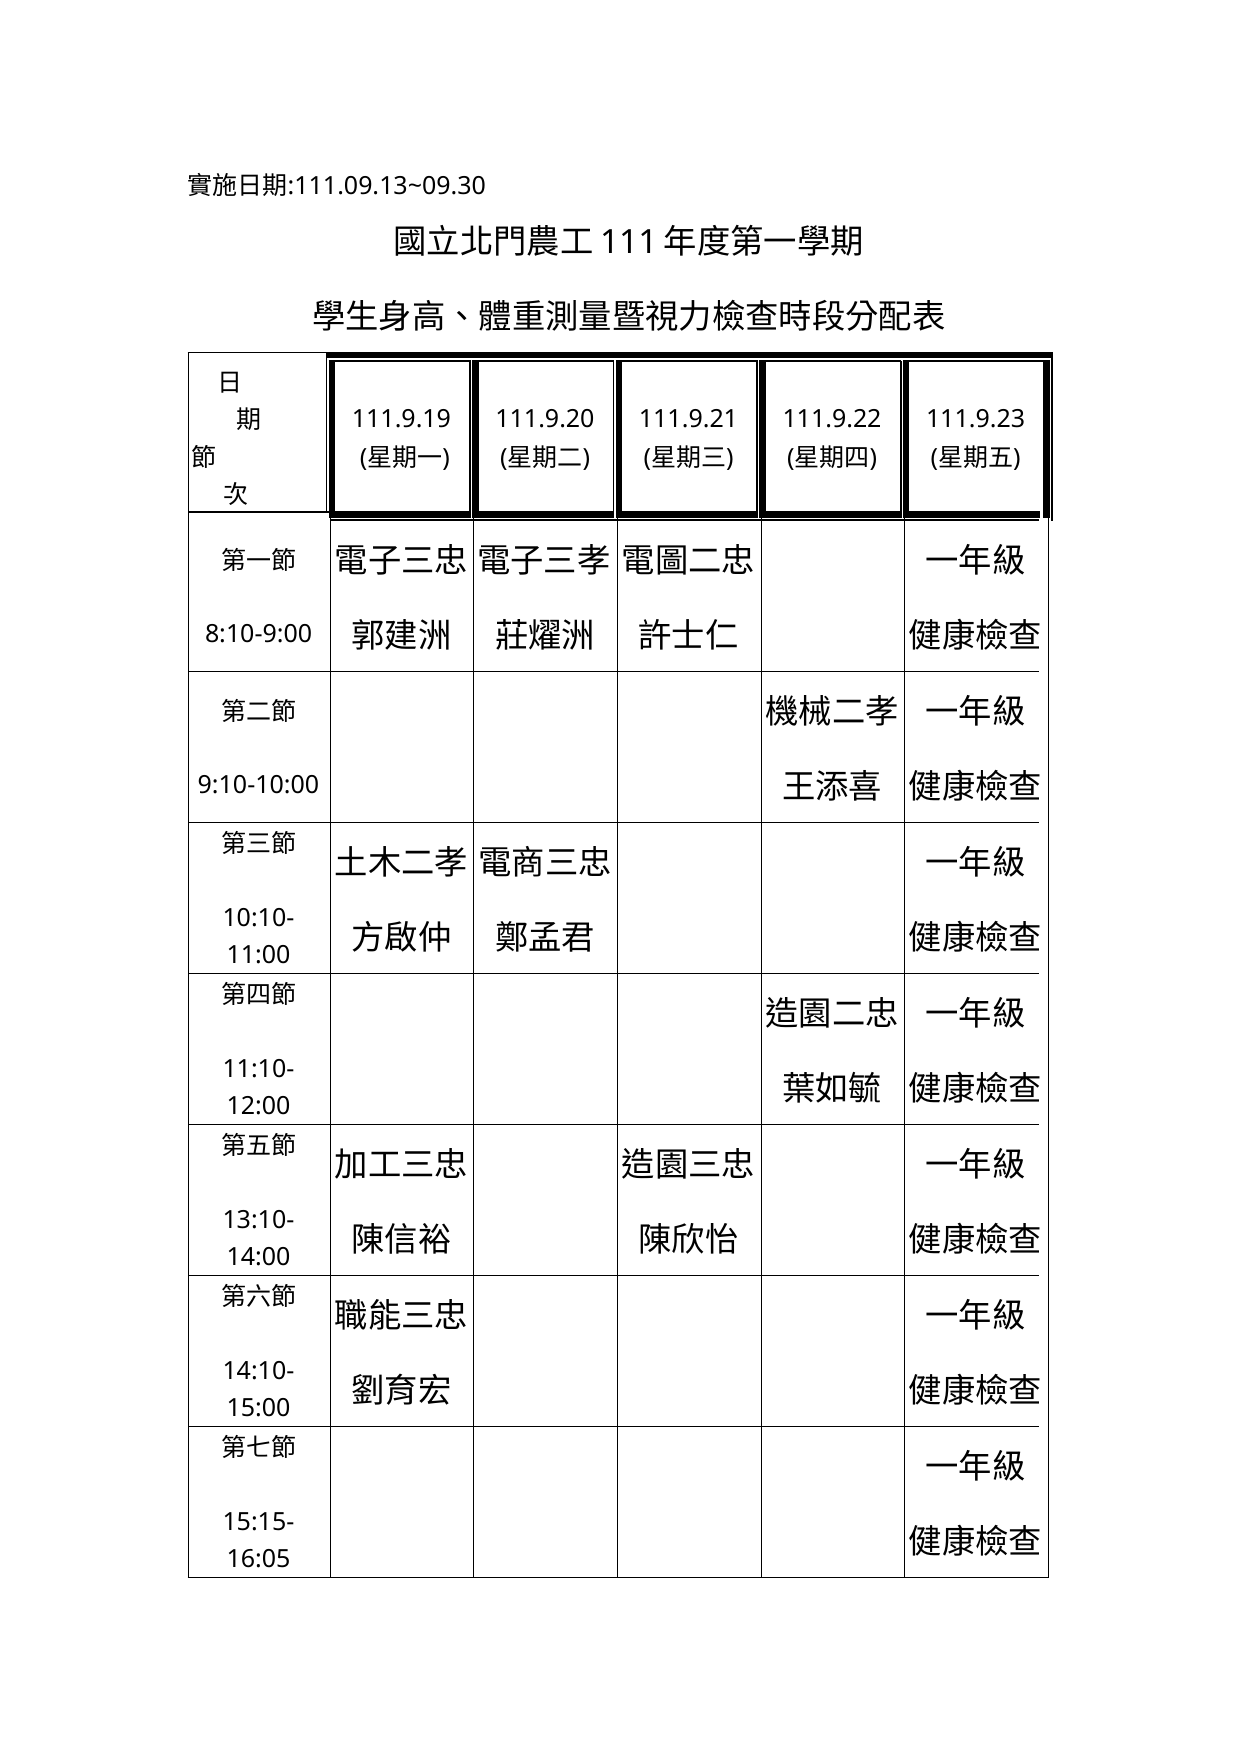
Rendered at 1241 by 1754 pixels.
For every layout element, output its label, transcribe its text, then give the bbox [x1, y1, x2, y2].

table_cell 一年級 健康檢查 [905, 1124, 1048, 1275]
table_cell 電子三孝 莊燿洲 [474, 521, 617, 671]
table_cell 第四節 11:10-12:00 [189, 974, 330, 1124]
table_cell [762, 1276, 904, 1426]
table_header 111.9.23 (星期五) [909, 362, 1043, 511]
table_header 日 期 節 次 [189, 353, 326, 511]
table_cell [331, 672, 473, 822]
table_cell [474, 672, 617, 822]
table_cell [762, 521, 904, 671]
table_cell 第一節 8:10-9:00 [189, 513, 330, 671]
table_cell [762, 1125, 904, 1275]
table_cell [474, 1276, 617, 1426]
table_cell 電子三忠 郭建洲 [331, 521, 473, 671]
table_header 111.9.19 (星期一) [335, 362, 469, 511]
text 國立北門農工111年度第一學期 [187, 202, 1053, 277]
table_cell 一年級 健康檢查 [905, 511, 1048, 671]
table_cell 一年級 健康檢查 [905, 973, 1048, 1124]
table_cell 造園三忠 陳欣怡 [618, 1125, 761, 1275]
table_cell [331, 1427, 473, 1577]
table_cell [762, 1427, 904, 1577]
table_header 111.9.21 (星期三) [622, 362, 756, 511]
table_cell 第三節 10:10-11:00 [189, 823, 330, 973]
table_cell 造園二忠 葉如毓 [762, 974, 904, 1124]
table_cell [474, 974, 617, 1124]
table_cell [474, 1427, 617, 1577]
table_cell 電圖二忠 許士仁 [618, 521, 761, 671]
table_cell 一年級 健康檢查 [905, 1275, 1048, 1426]
table_header 111.9.20 (星期二) [479, 362, 613, 511]
table_cell [762, 823, 904, 973]
table_cell 一年級 健康檢查 [905, 822, 1048, 973]
table_cell 加工三忠 陳信裕 [331, 1125, 473, 1275]
table_cell [474, 1125, 617, 1275]
table_cell [618, 974, 761, 1124]
table_header 111.9.22 (星期四) [766, 362, 900, 511]
table_cell 一年級 健康檢查 [905, 1426, 1048, 1577]
table_cell 電商三忠 鄭孟君 [474, 823, 617, 973]
text 學生身高、體重測量暨視力檢查時段分配表 [187, 277, 1053, 352]
table_cell [618, 1276, 761, 1426]
table_cell [618, 672, 761, 822]
table_cell 第二節 9:10-10:00 [189, 672, 330, 822]
table_cell 第五節 13:10-14:00 [189, 1125, 330, 1275]
text 實施日期:111.09.13~09.30 [187, 164, 1053, 202]
table_cell 機械二孝 王添喜 [762, 672, 904, 822]
table_cell 第六節 14:10-15:00 [189, 1276, 330, 1426]
table_cell 土木二孝 方啟仲 [331, 823, 473, 973]
table_cell 一年級 健康檢查 [905, 671, 1048, 822]
table_cell [618, 823, 761, 973]
table_cell 職能三忠 劉育宏 [331, 1276, 473, 1426]
table_cell [331, 974, 473, 1124]
table_cell 第七節 15:15-16:05 [189, 1427, 330, 1577]
table_cell [618, 1427, 761, 1577]
